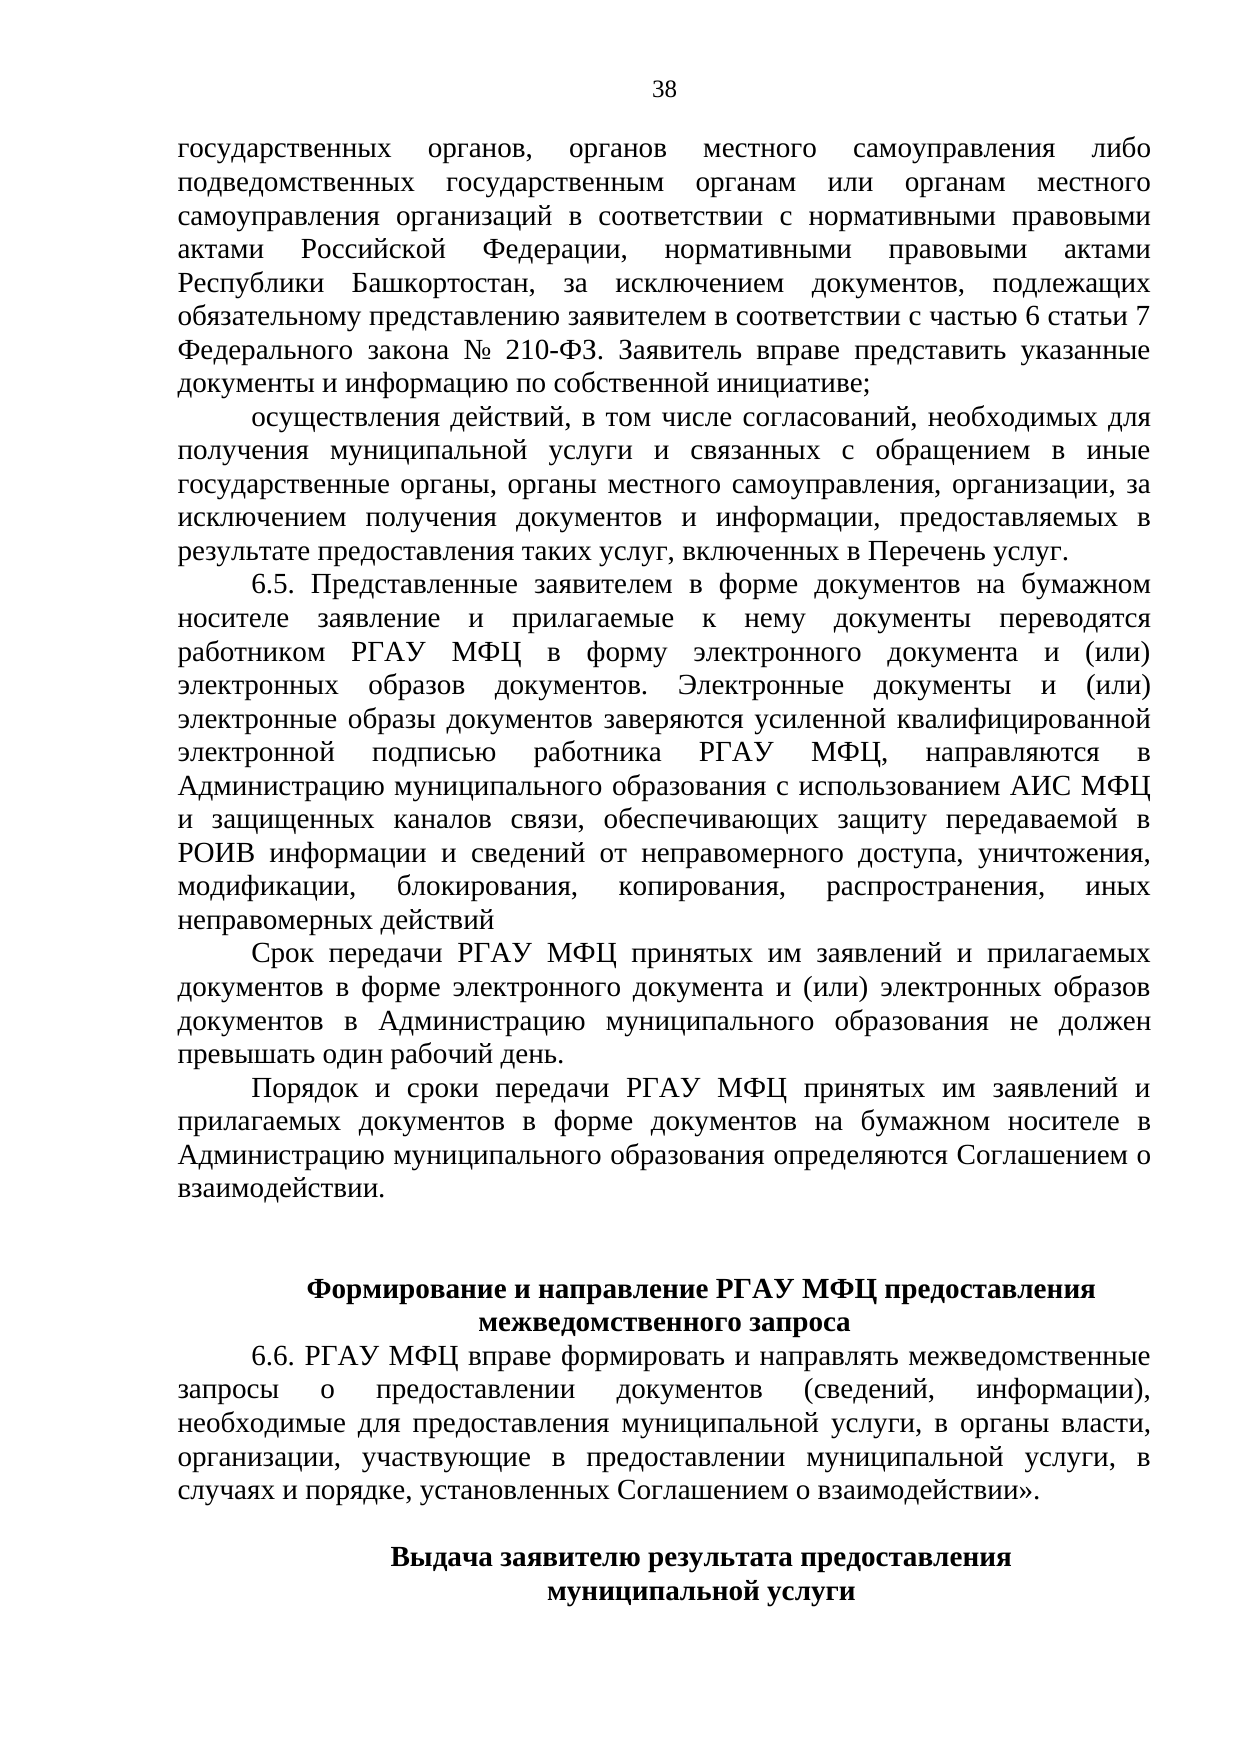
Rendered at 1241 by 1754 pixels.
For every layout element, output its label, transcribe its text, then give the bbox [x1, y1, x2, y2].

text муниципальной услуги [177, 1573, 1152, 1606]
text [177, 131, 1152, 399]
text Порядок и сроки передачи РГАУ МФЦ принятых им заявлений и прилагаемых документов в форме документов на бумажном носителе в Администрацию муниципального образования определяются Соглашением о взаимодействии. [177, 1070, 1152, 1204]
text Формирование и направление РГАУ МФЦ предоставления межведомственного запроса [177, 1271, 1152, 1338]
text 6.6. РГАУ МФЦ вправе формировать и направлять межведомственные запросы о предоставлении документов (сведений, информации), необходимые для предоставления муниципальной услуги, в органы власти, организации, участвующие в предоставлении муниципальной услуги, в случаях и порядке, установленных Соглашением о взаимодействии». [177, 1338, 1152, 1506]
text Срок передачи РГАУ МФЦ принятых им заявлений и прилагаемых документов в форме электронного документа и (или) электронных образов документов в Администрацию муниципального образования не должен превышать один рабочий день. [177, 936, 1152, 1070]
text 6.5. Представленные заявителем в форме документов на бумажном носителе заявление и прилагаемые к нему документы переводятся работником РГАУ МФЦ в форму электронного документа и (или) электронных образов документов. Электронные документы и (или) электронные образы документов заверяются усиленной квалифицированной электронной подписью работника РГАУ МФЦ, направляются в Администрацию муниципального образования с использованием АИС МФЦ и защищенных каналов связи, обеспечивающих защиту передаваемой в РОИВ информации и сведений от неправомерного доступа, уничтожения, модификации, блокирования, копирования, распространения, иных неправомерных действий [177, 567, 1152, 936]
text Выдача заявителю результата предоставления [177, 1539, 1152, 1573]
text осуществления действий, в том числе согласований, необходимых для получения муниципальной услуги и связанных с обращением в иные государственные органы, органы местного самоуправления, организации, за исключением получения документов и информации, предоставляемых в результате предоставления таких услуг, включенных в Перечень услуг. [177, 399, 1152, 567]
